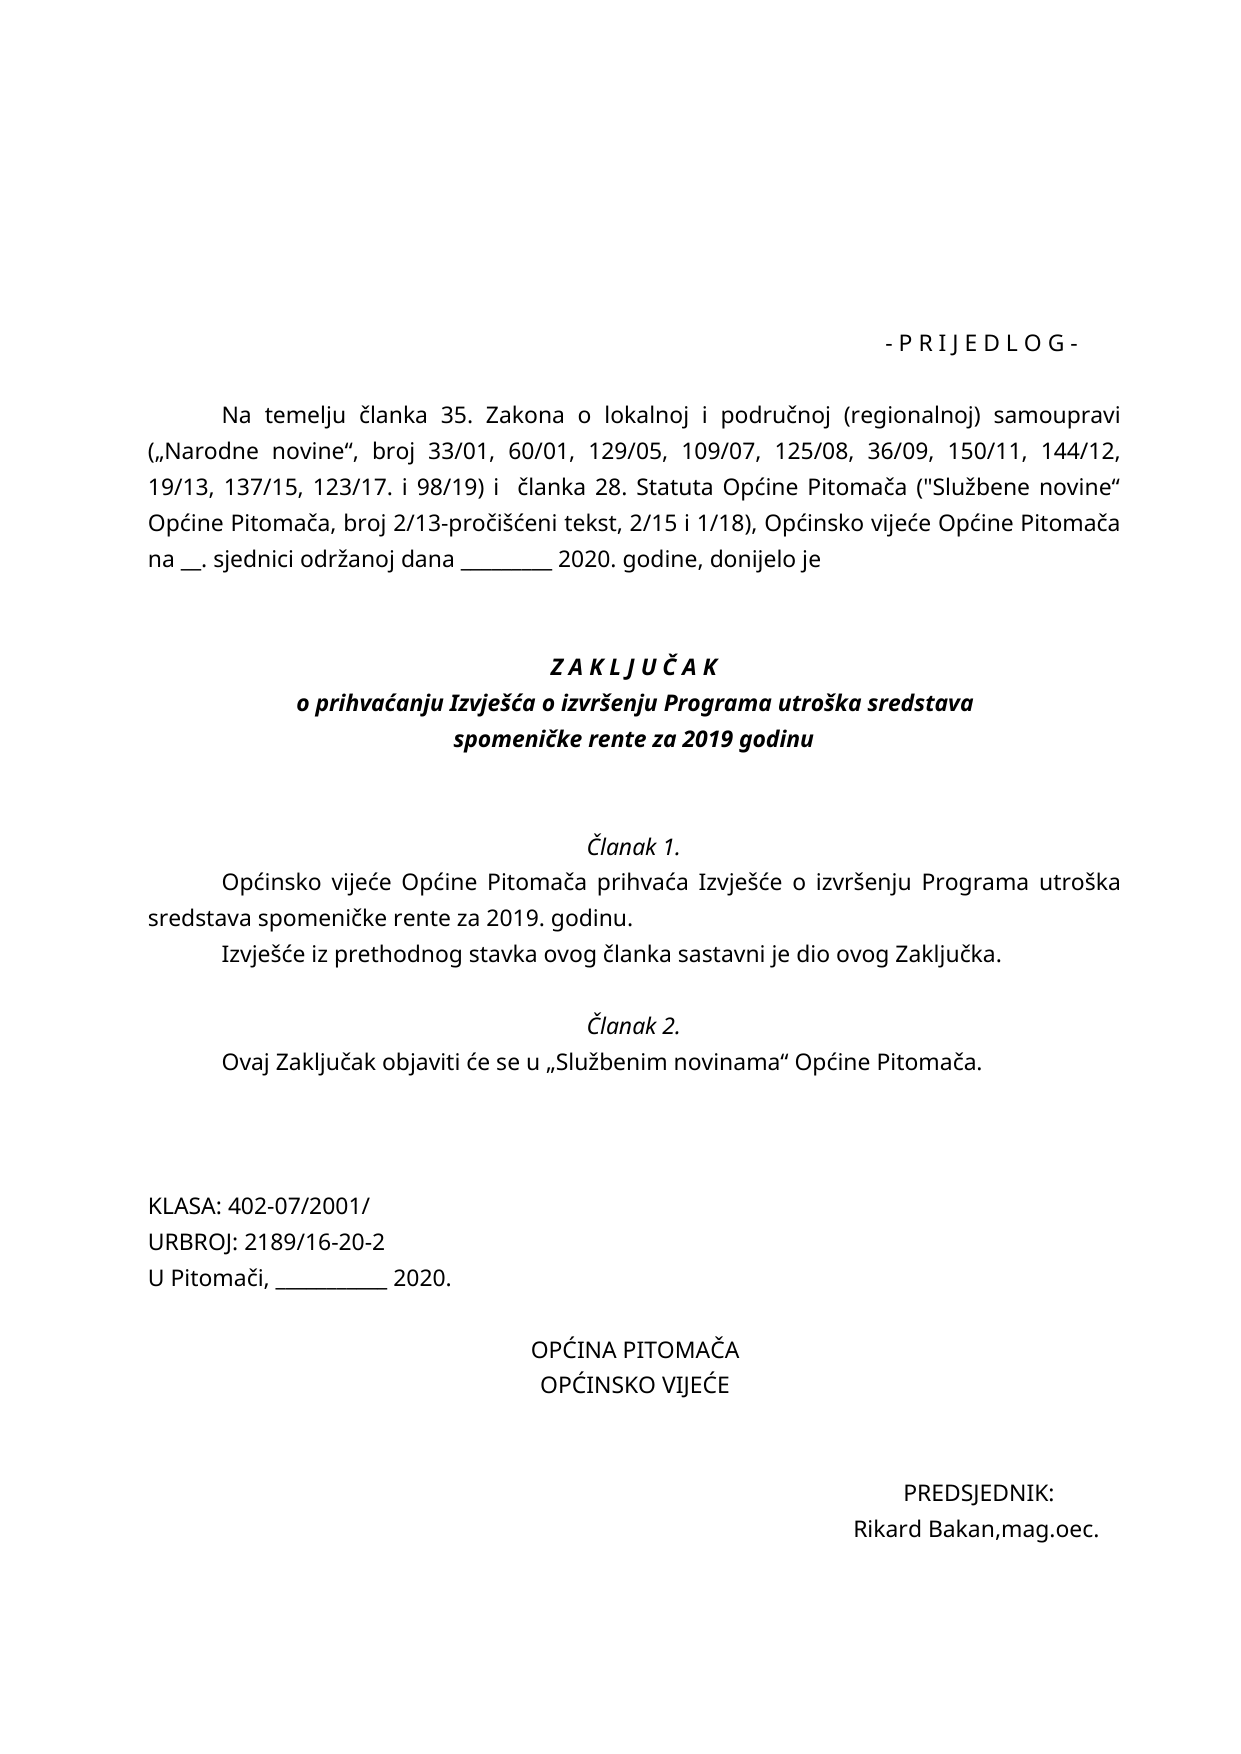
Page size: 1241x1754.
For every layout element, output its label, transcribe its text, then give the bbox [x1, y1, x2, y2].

text - P R I J E D L O G - [811, 327, 1122, 358]
text Z A K L J U Č A K [148, 651, 1122, 682]
text Izvješće iz prethodnog stavka ovog članka sastavni je dio ovog Zaključka. [148, 938, 1122, 969]
text Članak 2. [148, 1010, 1122, 1041]
text Na temelju članka 35. Zakona o lokalnoj i područnoj (regionalnoj) samoupravi („Narodne novine“, broj 33/01, 60/01, 129/05, 109/07, 125/08, 36/09, 150/11, 144/12, 19/13, 137/15, 123/17. i 98/19) i članka 28. Statuta Općine Pitomača ("Službene novine“ Općine Pitomača, broj 2/13-pročišćeni tekst, 2/15 i 1/18), Općinsko vijeće Općine Pitomača na __. sjednici održanoj dana _________ 2020. godine, donijelo je [148, 399, 1122, 574]
text Ovaj Zaključak objaviti će se u „Službenim novinama“ Općine Pitomača. [148, 1046, 1122, 1077]
text o prihvaćanju Izvješća o izvršenju Programa utroška sredstava [148, 687, 1122, 718]
text OPĆINA PITOMAČA [148, 1333, 1122, 1365]
text PREDSJEDNIK: [148, 1477, 1122, 1508]
text Općinsko vijeće Općine Pitomača prihvaća Izvješće o izvršenju Programa utroška sredstava spomeničke rente za 2019. godinu. [148, 866, 1122, 933]
text Članak 1. [148, 830, 1122, 862]
text KLASA: 402-07/2001/ [148, 1190, 1122, 1221]
text spomeničke rente za 2019 godinu [148, 723, 1122, 754]
text URBROJ: 2189/16-20-2 [148, 1226, 1122, 1257]
text OPĆINSKO VIJEĆE [148, 1369, 1122, 1401]
text Rikard Bakan,mag.oec. [148, 1513, 1122, 1544]
text U Pitomači, ___________ 2020. [148, 1262, 1122, 1293]
